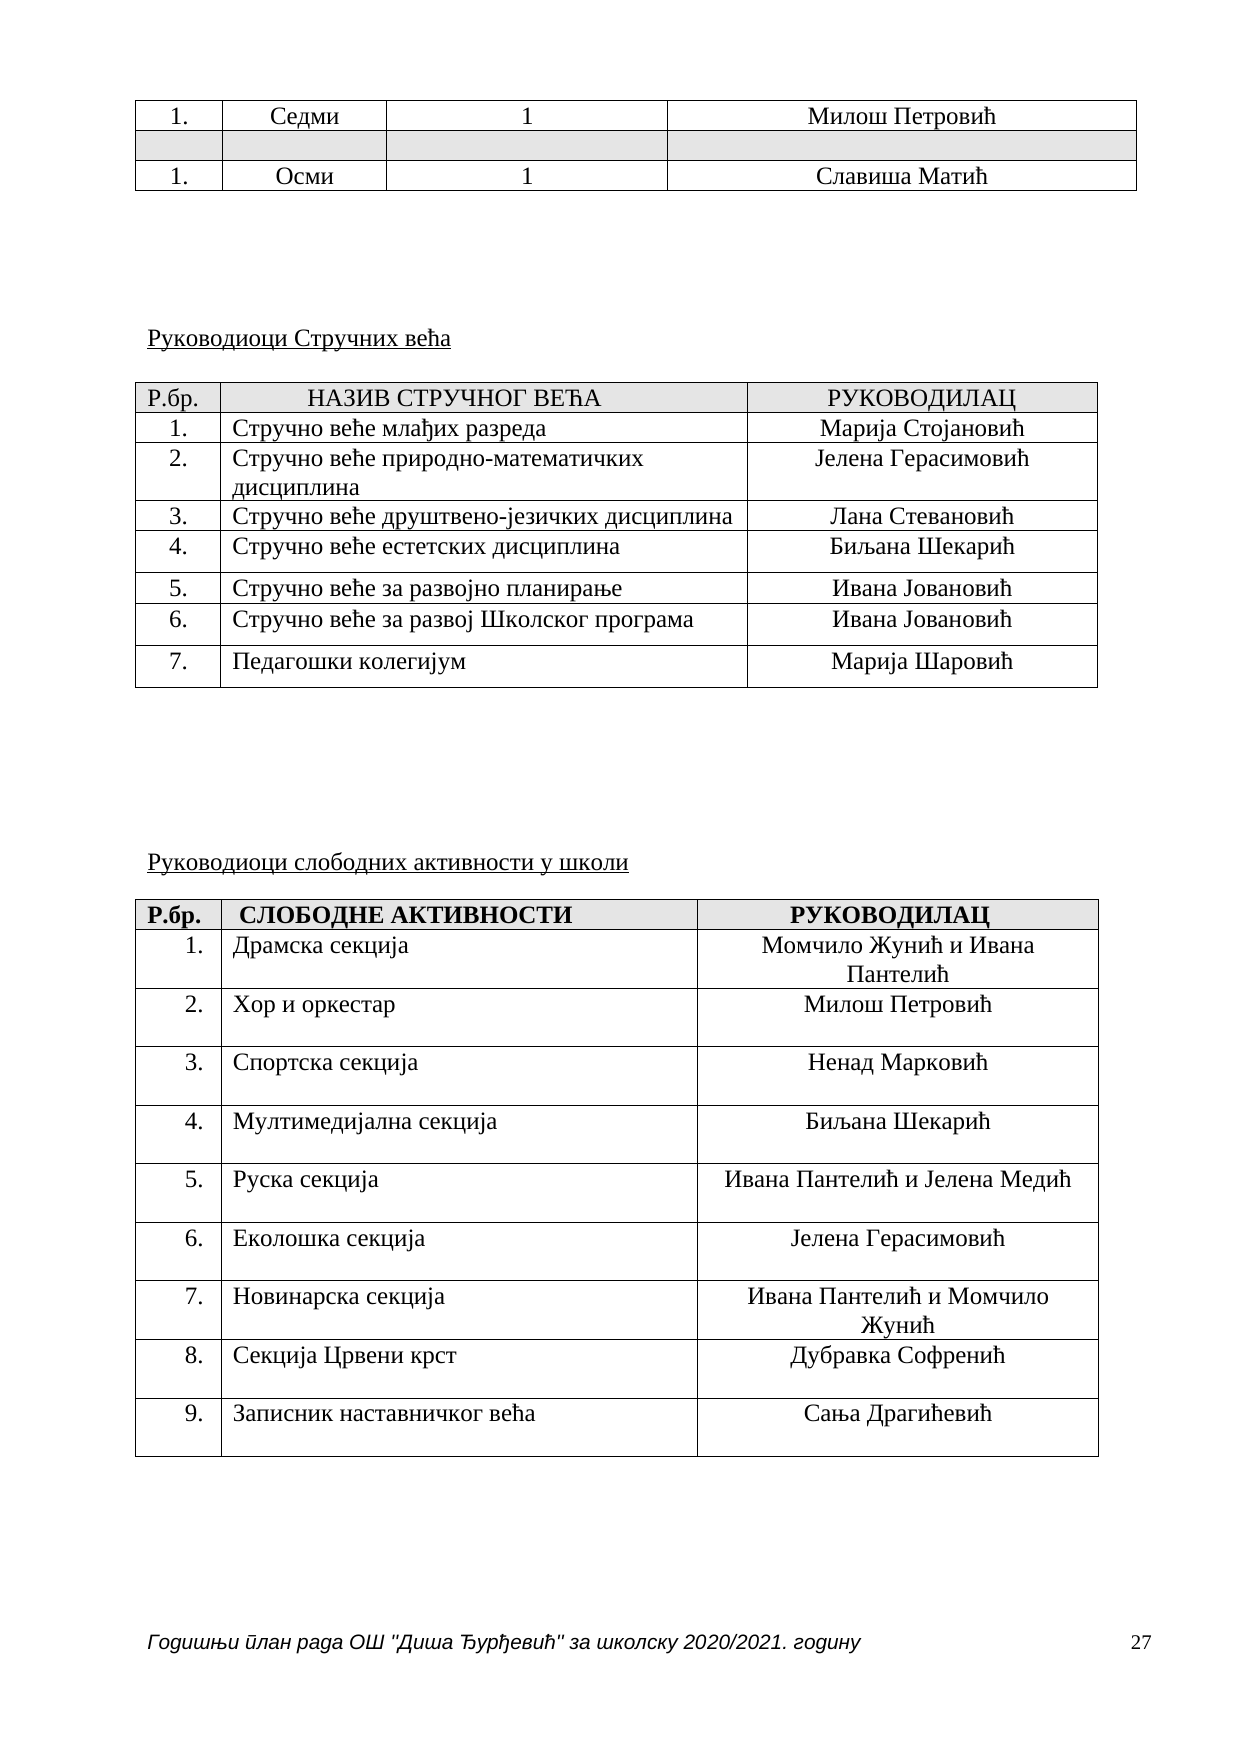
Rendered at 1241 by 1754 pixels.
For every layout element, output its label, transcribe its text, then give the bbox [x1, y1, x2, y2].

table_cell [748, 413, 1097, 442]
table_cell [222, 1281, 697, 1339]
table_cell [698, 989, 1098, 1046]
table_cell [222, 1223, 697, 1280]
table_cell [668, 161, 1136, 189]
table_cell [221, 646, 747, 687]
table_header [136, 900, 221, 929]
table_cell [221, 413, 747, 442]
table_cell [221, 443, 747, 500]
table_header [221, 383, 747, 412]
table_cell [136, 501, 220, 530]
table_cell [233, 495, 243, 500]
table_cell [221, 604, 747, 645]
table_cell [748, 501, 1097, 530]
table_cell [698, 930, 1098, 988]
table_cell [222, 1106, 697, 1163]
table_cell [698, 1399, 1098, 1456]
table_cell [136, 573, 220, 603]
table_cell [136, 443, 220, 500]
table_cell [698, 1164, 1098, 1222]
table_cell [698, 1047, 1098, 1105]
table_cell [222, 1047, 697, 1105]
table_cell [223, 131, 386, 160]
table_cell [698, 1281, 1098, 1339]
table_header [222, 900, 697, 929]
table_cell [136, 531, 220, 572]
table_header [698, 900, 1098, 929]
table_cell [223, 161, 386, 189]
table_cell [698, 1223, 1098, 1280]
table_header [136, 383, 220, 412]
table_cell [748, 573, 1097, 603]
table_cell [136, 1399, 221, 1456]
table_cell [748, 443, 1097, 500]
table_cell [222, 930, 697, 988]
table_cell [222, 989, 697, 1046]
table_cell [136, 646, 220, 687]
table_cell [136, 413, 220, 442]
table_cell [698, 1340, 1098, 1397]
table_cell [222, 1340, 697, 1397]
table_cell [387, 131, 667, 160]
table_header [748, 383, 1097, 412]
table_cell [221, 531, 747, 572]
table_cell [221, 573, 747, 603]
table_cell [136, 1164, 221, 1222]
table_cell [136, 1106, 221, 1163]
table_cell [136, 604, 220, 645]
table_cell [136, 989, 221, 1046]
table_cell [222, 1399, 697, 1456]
subtitle Руководиоци слободних активности у школи [147, 847, 1152, 875]
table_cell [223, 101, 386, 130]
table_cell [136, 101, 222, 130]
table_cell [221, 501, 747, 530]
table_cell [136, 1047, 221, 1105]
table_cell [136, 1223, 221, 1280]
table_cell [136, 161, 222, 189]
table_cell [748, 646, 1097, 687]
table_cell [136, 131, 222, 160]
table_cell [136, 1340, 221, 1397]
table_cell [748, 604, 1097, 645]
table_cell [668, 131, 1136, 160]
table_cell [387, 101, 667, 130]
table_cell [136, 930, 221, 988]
subtitle Руководиоци Стручних већа [147, 323, 1152, 352]
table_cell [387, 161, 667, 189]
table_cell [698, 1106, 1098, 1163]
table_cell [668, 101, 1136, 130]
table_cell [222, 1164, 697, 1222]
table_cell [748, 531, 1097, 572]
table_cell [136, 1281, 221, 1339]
